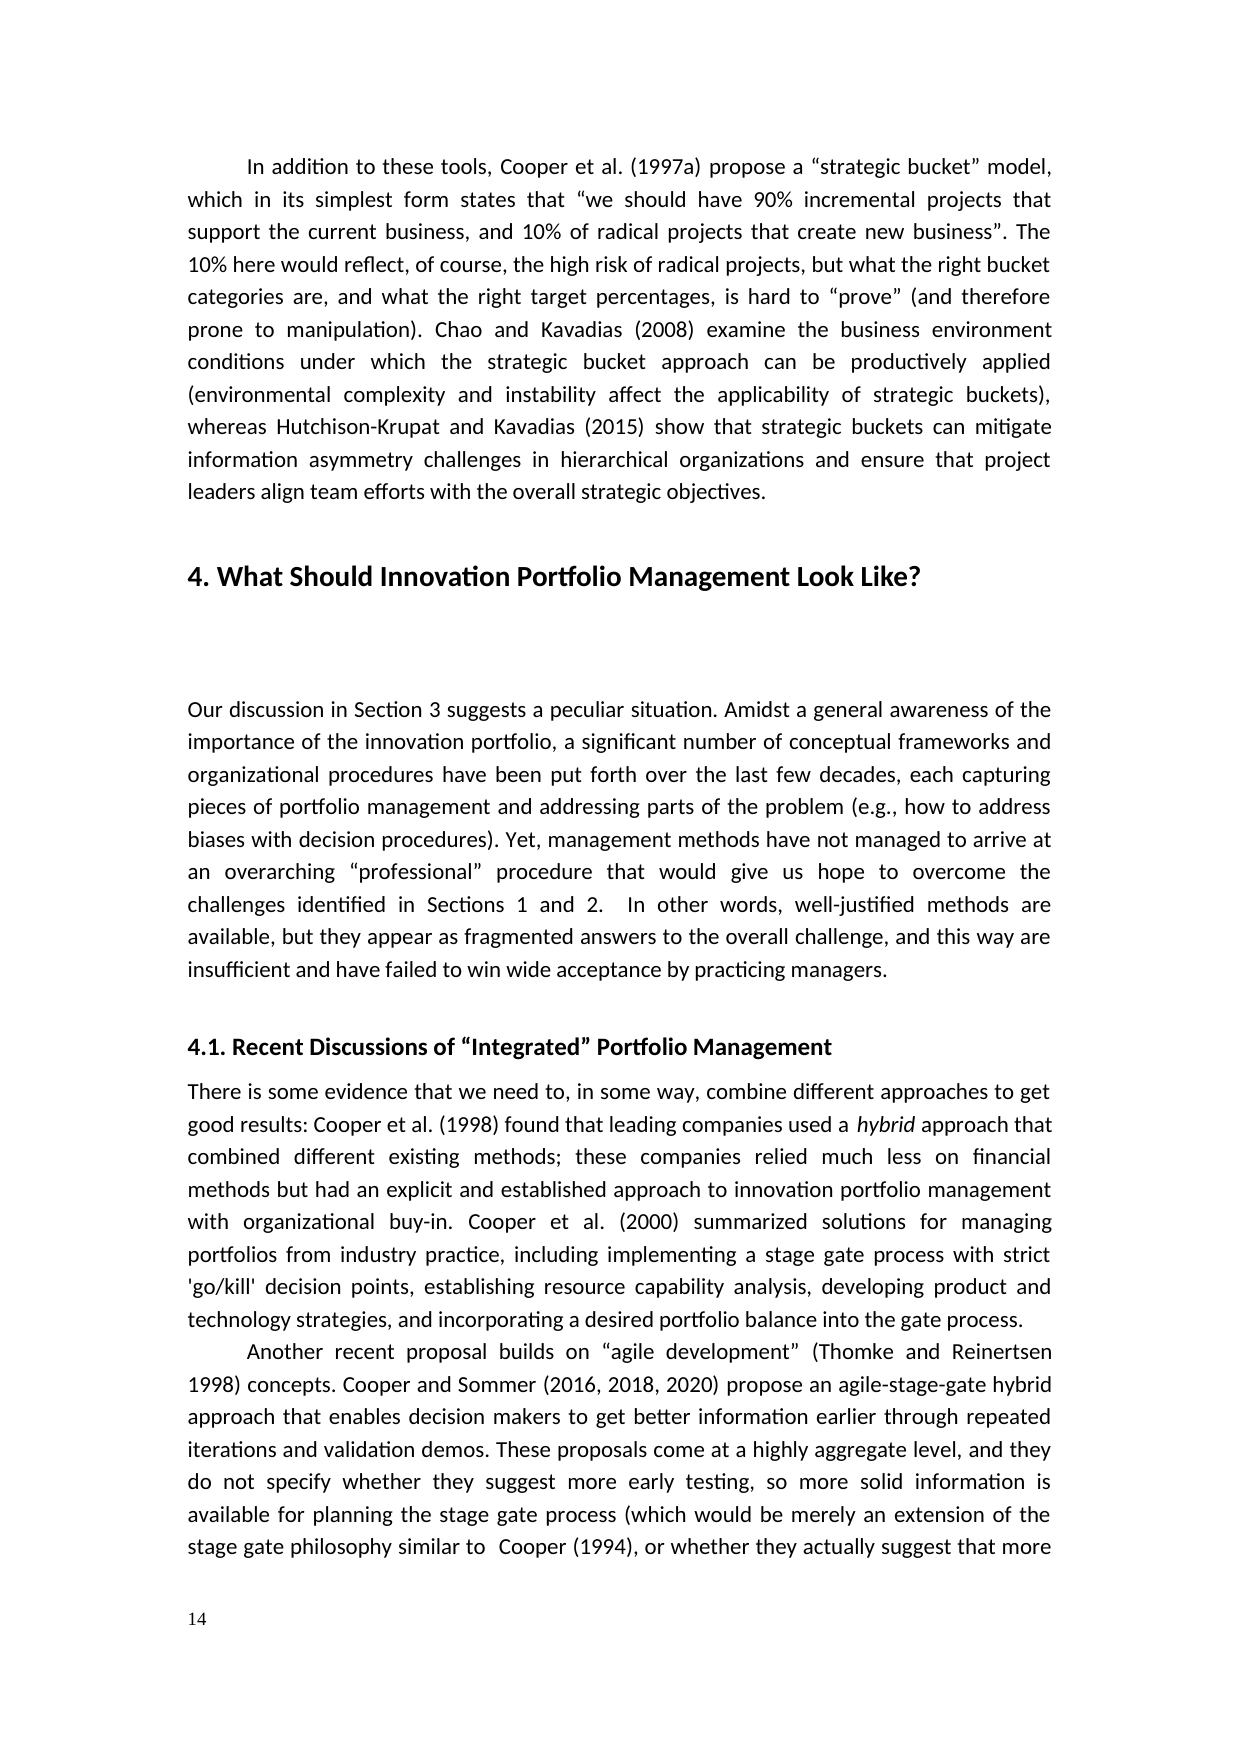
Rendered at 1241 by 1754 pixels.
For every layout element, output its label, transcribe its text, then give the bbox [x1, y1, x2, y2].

subtitle 4.1. Recent Discussions of “Integrated” Portfolio Management [187, 1030, 1053, 1062]
text In addition to these tools, Cooper et al. (1997a) propose a “strategic bucket” model, which in its simplest form states that “we should have 90% incremental projects that support the current business, and 10% of radical projects that create new business”. The 10% here would reflect, of course, the high risk of radical projects, but what the right bucket categories are, and what the right target percentages, is hard to “prove” (and therefore prone to manipulation). Chao and Kavadias (2008) examine the business environment conditions under which the strategic bucket approach can be productively applied (environmental complexity and instability affect the applicability of strategic buckets), whereas Hutchison-Krupat and Kavadias (2015) show that strategic buckets can mitigate information asymmetry challenges in hierarchical organizations and ensure that project leaders align team efforts with the overall strategic objectives. [187, 150, 1053, 507]
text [187, 1335, 1053, 1562]
text There is some evidence that we need to, in some way, combine different approaches to get good results: Cooper et al. (1998) found that leading companies used a hybrid approach that combined different existing methods; these companies relied much less on financial methods but had an explicit and established approach to innovation portfolio management with organizational buy-in. Cooper et al. (2000) summarized solutions for managing portfolios from industry practice, including implementing a stage gate process with strict 'go/kill' decision points, establishing resource capability analysis, developing product and technology strategies, and incorporating a desired portfolio balance into the gate process. [187, 1075, 1053, 1335]
subtitle 4. What Should Innovation Portfolio Management Look Like? [187, 543, 1053, 608]
text Our discussion in Section 3 suggests a peculiar situation. Amidst a general awareness of the importance of the innovation portfolio, a significant number of conceptual frameworks and organizational procedures have been put forth over the last few decades, each capturing pieces of portfolio management and addressing parts of the problem (e.g., how to address biases with decision procedures). Yet, management methods have not managed to arrive at an overarching “professional” procedure that would give us hope to overcome the challenges identified in Sections 1 and 2. In other words, well-justified methods are available, but they appear as fragmented answers to the overall challenge, and this way are insufficient and have failed to win wide acceptance by practicing managers. [187, 692, 1053, 985]
